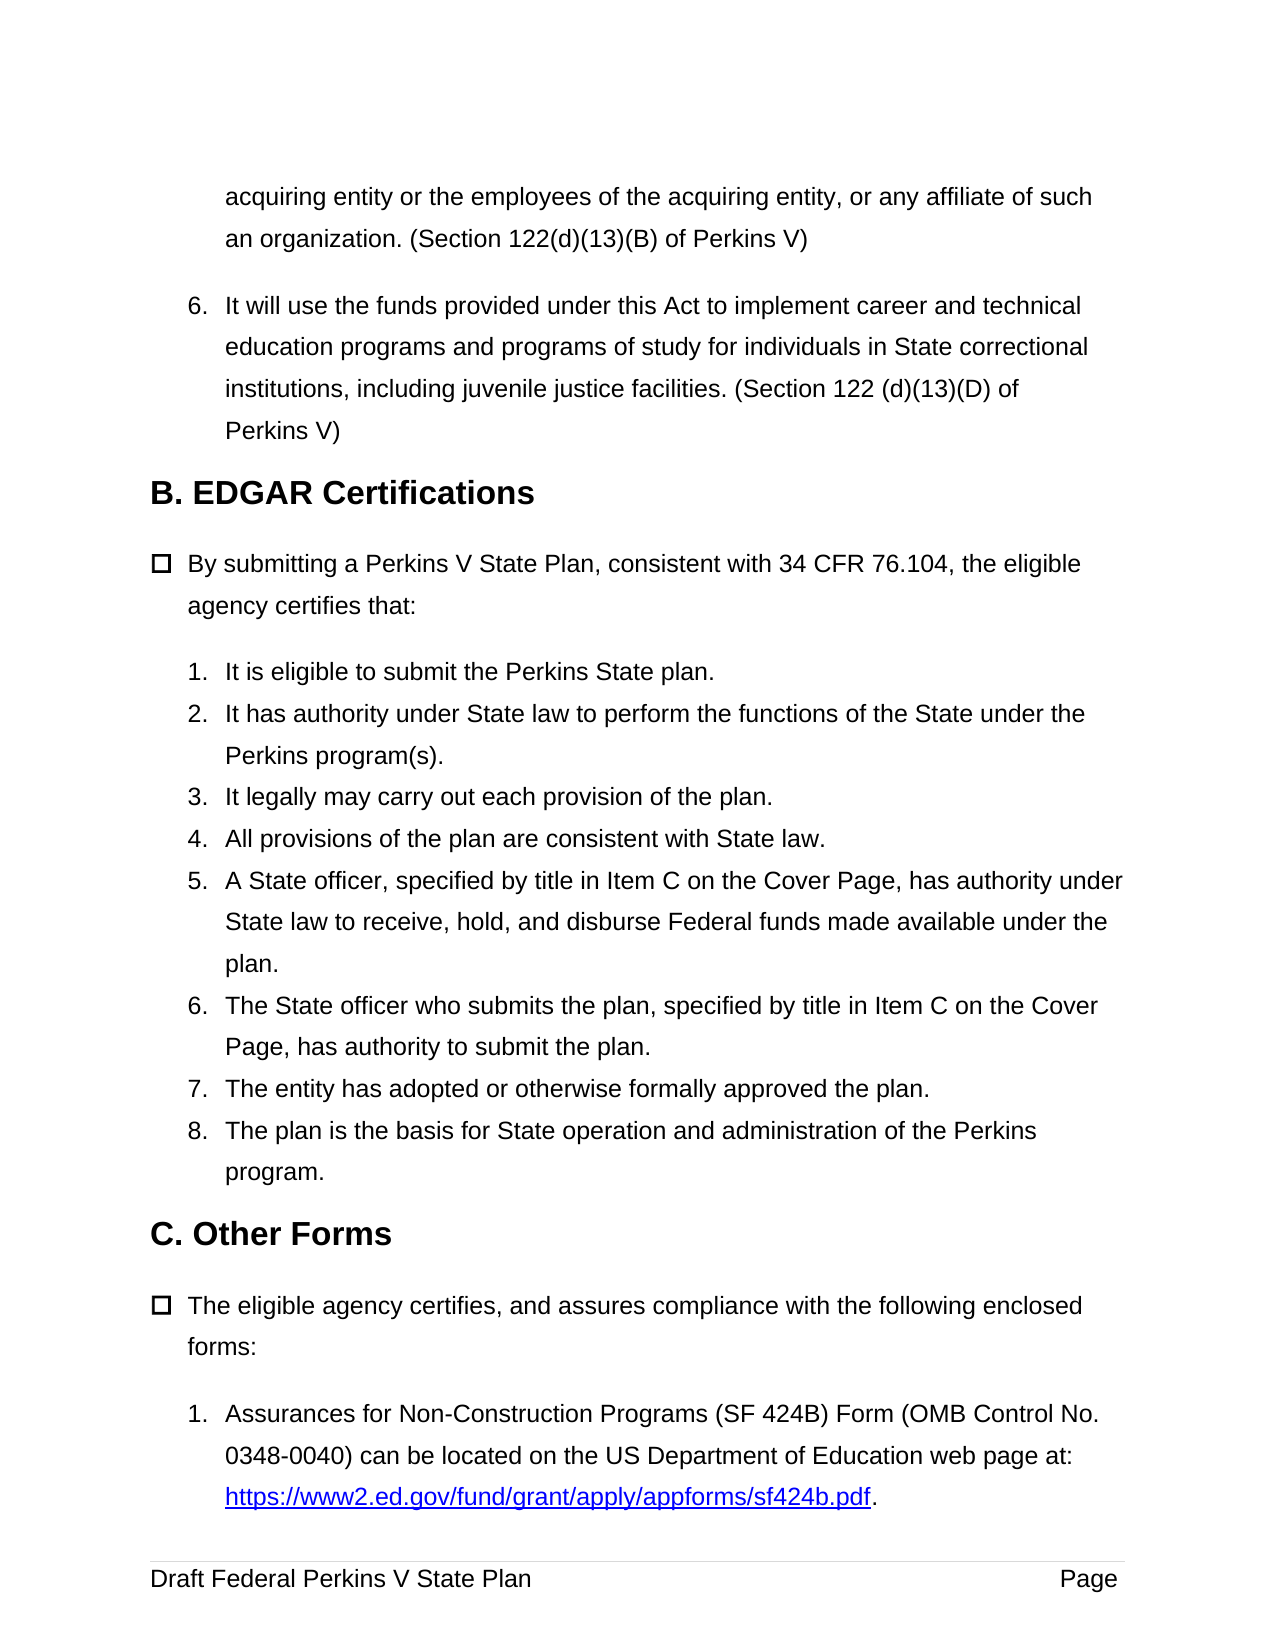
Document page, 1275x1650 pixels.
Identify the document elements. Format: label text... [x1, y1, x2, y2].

list 1. It is eligible to submit the Perkins State plan. [187, 644, 1125, 686]
list 5. A State officer, specified by title in Item C on the Cover Page, has authority under State law to receive, hold, and disburse Federal funds made available under the plan. [187, 853, 1125, 978]
text The eligible agency certifies, and assures compliance with the following enclosed forms: [150, 1278, 1125, 1361]
list 4. All provisions of the plan are consistent with State law. [187, 811, 1125, 853]
list 3. It legally may carry out each provision of the plan. [187, 769, 1125, 811]
subtitle B. EDGAR Certifications [150, 469, 1012, 511]
list 7. The entity has adopted or otherwise formally approved the plan. [187, 1061, 1125, 1103]
list It will use the funds provided under this Act to implement career and technical education programs and programs of study for individuals in State correctional institutions, including juvenile justice facilities. (Section 122 (d)(13)(D) of Perkins V) [187, 278, 1125, 444]
list Assurances for Non-Construction Programs (SF 424B) Form (OMB Control No. 0348-0040) can be located on the US Department of Education web page at: https://www2.ed.gov/fund/grant/apply/appforms/sf424b.pdf. [187, 1386, 1125, 1511]
list 2. It has authority under State law to perform the functions of the State under the Perkins program(s). [187, 686, 1125, 769]
list 8. The plan is the basis for State operation and administration of the Perkins program. [187, 1103, 1125, 1186]
subtitle C. Other Forms [150, 1211, 1012, 1253]
text By submitting a Perkins V State Plan, consistent with 34 CFR 76.104, the eligible agency certifies that: [150, 536, 1125, 619]
list 6. The State officer who submits the plan, specified by title in Item C on the Cover Page, has authority to submit the plan. [187, 978, 1125, 1061]
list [187, 169, 1125, 253]
